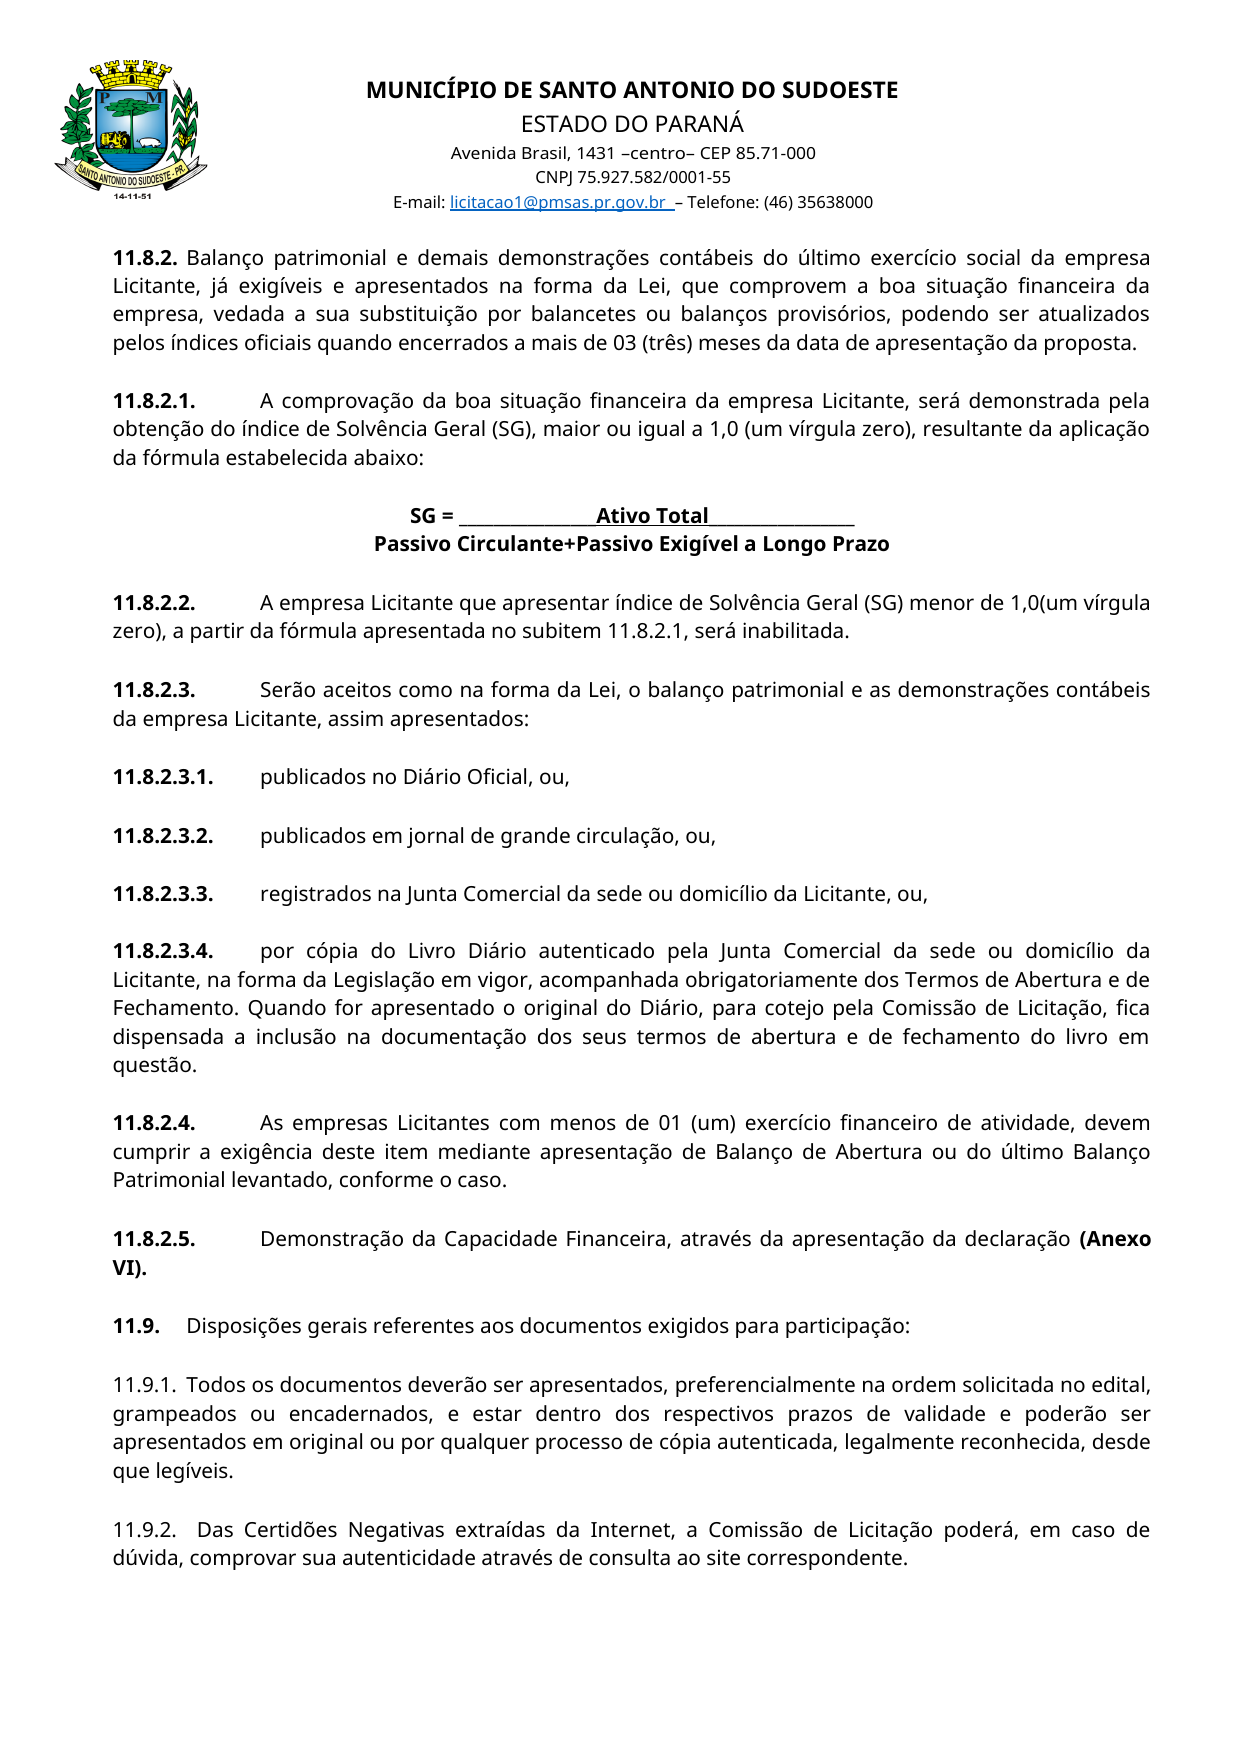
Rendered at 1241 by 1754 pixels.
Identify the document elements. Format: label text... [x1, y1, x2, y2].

list Balanço patrimonial e demais demonstrações contábeis do último exercício social da empresa Licitante, já exigíveis e apresentados na forma da Lei, que comprovem a boa situação financeira da empresa, vedada a sua substituição por balancetes ou balanços provisórios, podendo ser atualizados pelos índices oficiais quando encerrados a mais de 03 (três) meses da data de apresentação da proposta. [112, 243, 1152, 356]
list publicados em jornal de grande circulação, ou, [112, 821, 1152, 849]
picture [54, 60, 208, 199]
list Das Certidões Negativas extraídas da Internet, a Comissão de Licitação poderá, em caso de dúvida, comprovar sua autenticidade através de consulta ao site correspondente. [112, 1515, 1152, 1572]
text Passivo Circulante+Passivo Exigível a Longo Prazo [112, 529, 1152, 558]
list As empresas Licitantes com menos de 01 (um) exercício financeiro de atividade, devem cumprir a exigência deste item mediante apresentação de Balanço de Abertura ou do último Balanço Patrimonial levantado, conforme o caso. [112, 1108, 1152, 1194]
list A empresa Licitante que apresentar índice de Solvência Geral (SG) menor de 1,0(um vírgula zero), a partir da fórmula apresentada no subitem 11.8.2.1, será inabilitada. [112, 588, 1152, 645]
list Disposições gerais referentes aos documentos exigidos para participação: [112, 1312, 1152, 1340]
list publicados no Diário Oficial, ou, [112, 762, 1152, 790]
text SG = ________________Ativo Total_________________ [112, 501, 1152, 529]
list Serão aceitos como na forma da Lei, o balanço patrimonial e as demonstrações contábeis da empresa Licitante, assim apresentados: [112, 676, 1152, 732]
list A comprovação da boa situação financeira da empresa Licitante, será demonstrada pela obtenção do índice de Solvência Geral (SG), maior ou igual a 1,0 (um vírgula zero), resultante da aplicação da fórmula estabelecida abaixo: [112, 386, 1152, 471]
list Todos os documentos deverão ser apresentados, preferencialmente na ordem solicitada no edital, grampeados ou encadernados, e estar dentro dos respectivos prazos de validade e poderão ser apresentados em original ou por qualquer processo de cópia autenticada, legalmente reconhecida, desde que legíveis. [112, 1371, 1152, 1484]
list por cópia do Livro Diário autenticado pela Junta Comercial da sede ou domicílio da Licitante, na forma da Legislação em vigor, acompanhada obrigatoriamente dos Termos de Abertura e de Fechamento. Quando for apresentado o original do Diário, para cotejo pela Comissão de Licitação, fica dispensada a inclusão na documentação dos seus termos de abertura e de fechamento do livro em questão. [112, 937, 1152, 1079]
list registrados na Junta Comercial da sede ou domicílio da Licitante, ou, [112, 879, 1152, 907]
list Demonstração da Capacidade Financeira, através da apresentação da declaração (Anexo VI). [112, 1224, 1152, 1281]
